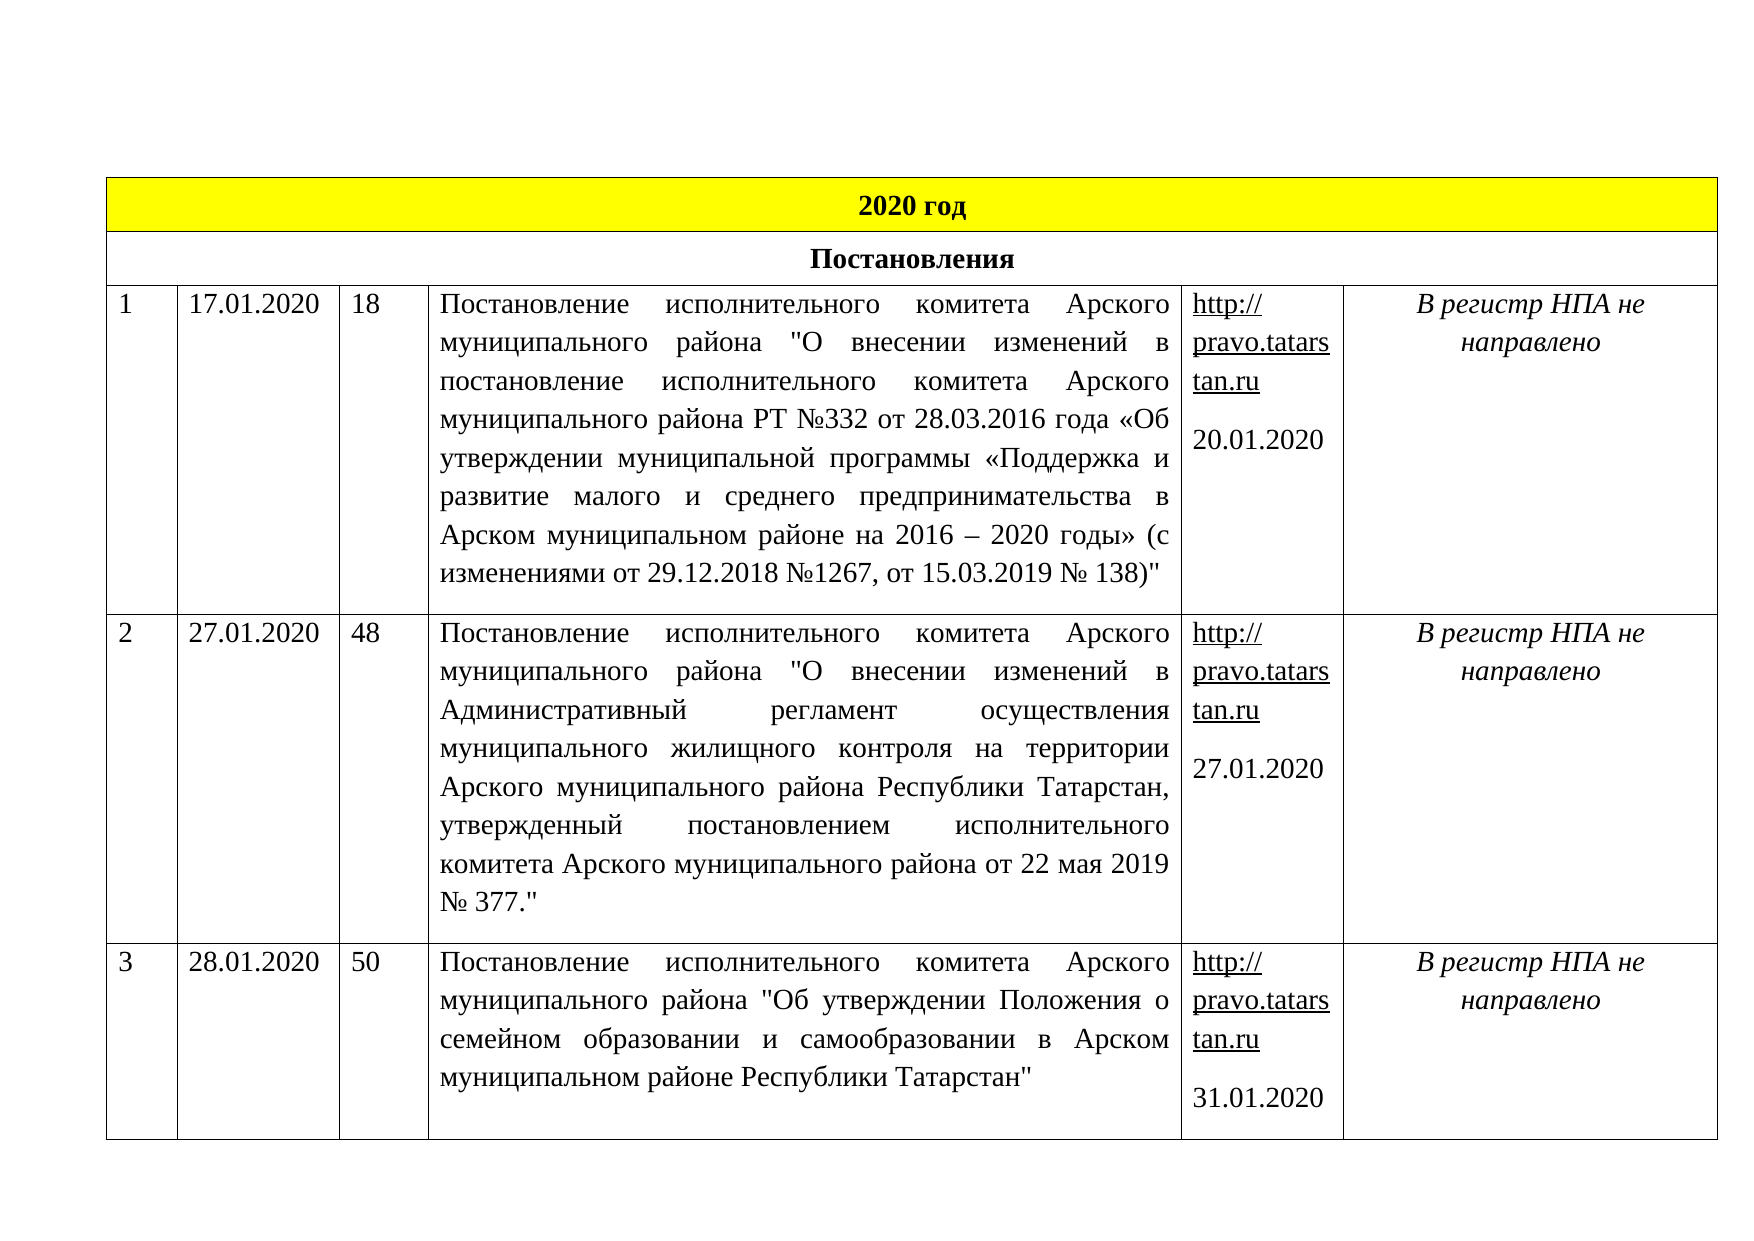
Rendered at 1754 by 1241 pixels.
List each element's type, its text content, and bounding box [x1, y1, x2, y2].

table_cell 27.01.2020 [178, 615, 339, 943]
table_cell 17.01.2020 [178, 286, 339, 614]
table_cell 1 [107, 286, 177, 614]
table_cell В регистр НПА не направлено [1344, 615, 1717, 943]
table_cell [1344, 944, 1717, 1138]
table_cell Постановления [107, 232, 1717, 285]
table_cell 50 [340, 944, 428, 1138]
table_cell Постановление исполнительного комитета Арского муниципального района "О внесении изменений в Административный регламент осуществления муниципального жилищного контроля на территории Арского муниципального района Республики Татарстан, утвержденный постановлением исполнительного комитета Арского муниципального района от 22 мая 2019 № 377." [429, 615, 1181, 943]
table_cell 2 [107, 615, 177, 943]
table_cell В регистр НПА не направлено [1344, 286, 1717, 614]
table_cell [1182, 944, 1343, 1138]
table_cell 28.01.2020 [178, 944, 339, 1138]
table_cell http://pravo.tatarstan.ru 20.01.2020 [1182, 286, 1343, 614]
table_cell Постановление исполнительного комитета Арского муниципального района "О внесении изменений в постановление исполнительного комитета Арского муниципального района РТ №332 от 28.03.2016 года «Об утверждении муниципальной программы «Поддержка и развитие малого и среднего предпринимательства в Арском муниципальном районе на 2016 – 2020 годы» (с изменениями от 29.12.2018 №1267, от 15.03.2019 № 138)" [429, 286, 1181, 614]
table_cell 2020 год [107, 178, 1717, 231]
table_cell 48 [340, 615, 428, 943]
table_cell 3 [107, 944, 177, 1138]
table_cell http://pravo.tatarstan.ru 27.01.2020 [1182, 615, 1343, 943]
table_cell Постановление исполнительного комитета Арского муниципального района "Об утверждении Положения о семейном образовании и самообразовании в Арском муниципальном районе Республики Татарстан" [429, 944, 1181, 1138]
table_cell 18 [340, 286, 428, 614]
